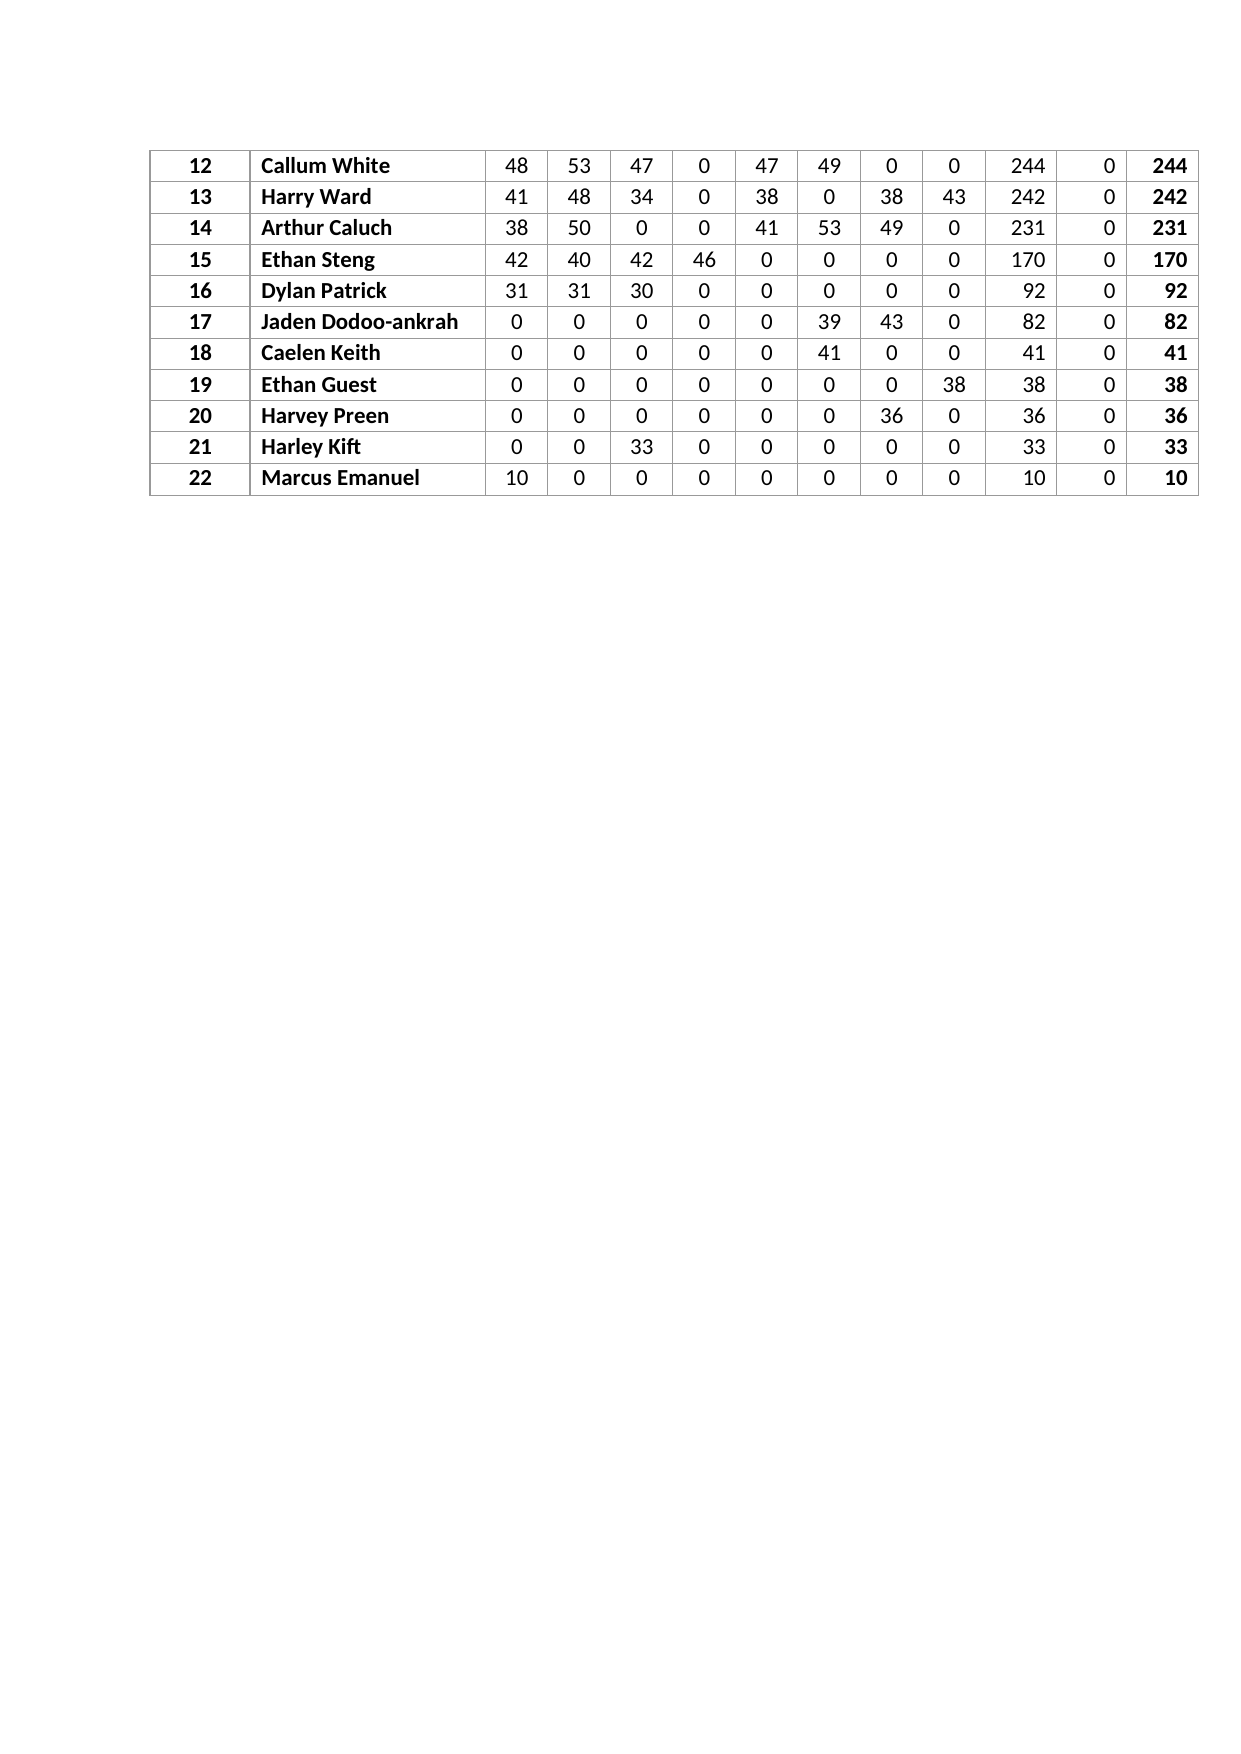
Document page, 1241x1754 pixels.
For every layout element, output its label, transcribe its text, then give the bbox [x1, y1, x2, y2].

table_cell 0 [736, 464, 797, 495]
table_cell 0 [736, 339, 797, 369]
table_cell 31 [548, 276, 610, 306]
table_cell 0 [923, 151, 985, 181]
table_cell 0 [736, 276, 797, 306]
table_cell 0 [798, 432, 860, 462]
table_cell 36 [861, 401, 922, 431]
table_cell 0 [798, 276, 860, 306]
table_cell 33 [611, 432, 672, 462]
table_cell Ethan Guest [251, 370, 485, 400]
table_cell 0 [798, 245, 860, 275]
table_cell 0 [673, 151, 735, 181]
table_cell 0 [1057, 401, 1126, 431]
table_cell 0 [798, 401, 860, 431]
table_cell 38 [986, 370, 1056, 400]
table_cell 21 [151, 432, 249, 462]
table_cell 34 [611, 182, 672, 212]
table_cell 38 [1127, 370, 1198, 400]
table_cell 0 [673, 182, 735, 212]
table_cell 48 [548, 182, 610, 212]
table_cell 0 [673, 432, 735, 462]
table_cell 242 [986, 182, 1056, 212]
table_cell Dylan Patrick [251, 276, 485, 306]
table_cell 36 [1127, 401, 1198, 431]
table_cell 0 [798, 182, 860, 212]
table_cell 0 [736, 307, 797, 337]
table_cell 38 [736, 182, 797, 212]
table_cell 53 [798, 214, 860, 244]
table_cell 92 [986, 276, 1056, 306]
table_cell 30 [611, 276, 672, 306]
table_cell 0 [861, 245, 922, 275]
table_cell 41 [986, 339, 1056, 369]
table_cell 12 [151, 151, 249, 181]
table_cell 38 [923, 370, 985, 400]
table_cell 0 [798, 370, 860, 400]
table_cell 0 [861, 339, 922, 369]
table_cell 13 [151, 182, 249, 212]
table_cell 0 [548, 401, 610, 431]
table_cell 41 [798, 339, 860, 369]
table_cell 0 [1057, 276, 1126, 306]
table_cell 49 [861, 214, 922, 244]
table_cell 0 [923, 432, 985, 462]
table_cell 47 [611, 151, 672, 181]
table_cell 43 [923, 182, 985, 212]
table_cell Harley Kift [251, 432, 485, 462]
table_cell 0 [736, 245, 797, 275]
table_cell 0 [548, 464, 610, 495]
table_cell 231 [1127, 214, 1198, 244]
table_cell 0 [611, 307, 672, 337]
table_cell 49 [798, 151, 860, 181]
table_cell 0 [923, 245, 985, 275]
table_cell 0 [861, 464, 922, 495]
table_cell 0 [486, 370, 547, 400]
table_cell 0 [923, 464, 985, 495]
table_cell 0 [1057, 432, 1126, 462]
table_cell 0 [673, 370, 735, 400]
table_cell 0 [1057, 151, 1126, 181]
table_cell 0 [486, 401, 547, 431]
table_cell 41 [1127, 339, 1198, 369]
table_cell 0 [736, 432, 797, 462]
table_cell 10 [986, 464, 1056, 495]
table_cell 0 [1057, 464, 1126, 495]
table_cell 244 [986, 151, 1056, 181]
table_cell 39 [798, 307, 860, 337]
table_cell 242 [1127, 182, 1198, 212]
table_cell 0 [673, 214, 735, 244]
table_cell 42 [486, 245, 547, 275]
table_cell 0 [1057, 182, 1126, 212]
table_cell 82 [986, 307, 1056, 337]
table_cell 0 [611, 464, 672, 495]
table_cell 0 [736, 401, 797, 431]
table_cell Jaden Dodoo-ankrah [251, 307, 485, 337]
table_cell Ethan Steng [251, 245, 485, 275]
table_cell 0 [486, 432, 547, 462]
table_cell 0 [1057, 214, 1126, 244]
table_cell 46 [673, 245, 735, 275]
table_cell 0 [1057, 245, 1126, 275]
table_cell 0 [923, 339, 985, 369]
table_cell 0 [548, 339, 610, 369]
table_cell 0 [861, 432, 922, 462]
table_cell 43 [861, 307, 922, 337]
table_cell 0 [861, 151, 922, 181]
table_cell 244 [1127, 151, 1198, 181]
table_cell 0 [611, 401, 672, 431]
table_cell 10 [486, 464, 547, 495]
table_cell Caelen Keith [251, 339, 485, 369]
table_cell 48 [486, 151, 547, 181]
table_cell 14 [151, 214, 249, 244]
table_cell 38 [486, 214, 547, 244]
table_cell 31 [486, 276, 547, 306]
table_cell 0 [611, 214, 672, 244]
table_cell 10 [1127, 464, 1198, 495]
table_cell 0 [923, 276, 985, 306]
table_cell 53 [548, 151, 610, 181]
table_cell 22 [151, 464, 249, 495]
table_cell 0 [1057, 307, 1126, 337]
table_cell 0 [673, 307, 735, 337]
table_cell 0 [548, 370, 610, 400]
table_cell 0 [673, 464, 735, 495]
table_cell 0 [486, 339, 547, 369]
table_cell 92 [1127, 276, 1198, 306]
table_cell 15 [151, 245, 249, 275]
table_cell 0 [673, 339, 735, 369]
table_cell 47 [736, 151, 797, 181]
table_cell 0 [486, 307, 547, 337]
table_cell 0 [548, 432, 610, 462]
table_cell 18 [151, 339, 249, 369]
table_cell 231 [986, 214, 1056, 244]
table_cell 17 [151, 307, 249, 337]
table_cell 41 [736, 214, 797, 244]
table_cell 0 [548, 307, 610, 337]
table_cell 0 [861, 370, 922, 400]
table_cell 16 [151, 276, 249, 306]
table_cell 0 [923, 307, 985, 337]
table_cell 0 [861, 276, 922, 306]
table_cell 38 [861, 182, 922, 212]
table_cell 33 [1127, 432, 1198, 462]
table_cell 82 [1127, 307, 1198, 337]
table_cell 33 [986, 432, 1056, 462]
table_cell 170 [1127, 245, 1198, 275]
table_cell Callum White [251, 151, 485, 181]
table_cell 50 [548, 214, 610, 244]
table_cell 20 [151, 401, 249, 431]
table_cell 0 [673, 276, 735, 306]
table_cell Marcus Emanuel [251, 464, 485, 495]
table_cell 41 [486, 182, 547, 212]
table_cell 40 [548, 245, 610, 275]
table_cell 42 [611, 245, 672, 275]
table_cell 36 [986, 401, 1056, 431]
table_cell 0 [1057, 339, 1126, 369]
table_cell 170 [986, 245, 1056, 275]
table_cell 0 [736, 370, 797, 400]
table_cell Harry Ward [251, 182, 485, 212]
table_cell 0 [673, 401, 735, 431]
table_cell 0 [923, 214, 985, 244]
table_cell 19 [151, 370, 249, 400]
table_cell 0 [611, 339, 672, 369]
table_cell Arthur Caluch [251, 214, 485, 244]
table_cell 0 [798, 464, 860, 495]
table_cell Harvey Preen [251, 401, 485, 431]
table_cell 0 [611, 370, 672, 400]
table_cell 0 [923, 401, 985, 431]
table_cell 0 [1057, 370, 1126, 400]
